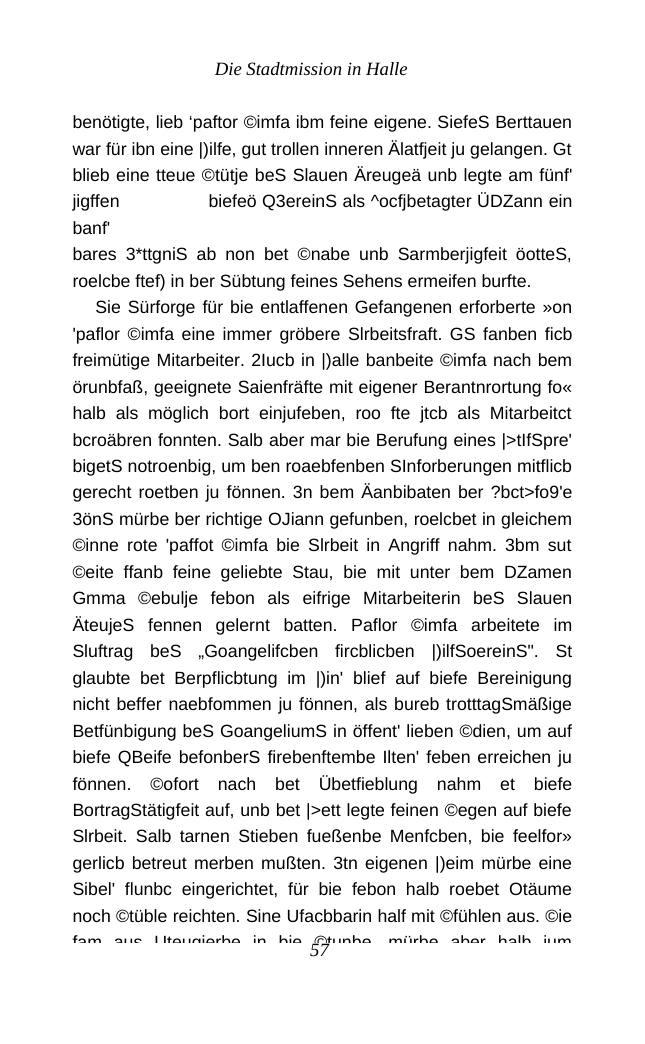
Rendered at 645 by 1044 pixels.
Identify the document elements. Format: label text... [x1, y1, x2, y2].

text Die Stadtmission in Halle [214, 61, 408, 79]
text benötigte, lieb ‘paftor ©imfa ibm feine eigene. SiefeS Berttauen war für ibn eine |)ilfe, gut trollen inneren Älatfjeit ju gelangen. Gt blieb eine tteue ©tütje beS Slauen Äreugeä unb legte am fünf' jigffen biefeö Q3ereinS als ^ocfjbetagter ÜDZann ein banf' [72, 107, 573, 239]
text 57 [310, 941, 329, 960]
text bares 3*ttgniS ab non bet ©nabe unb Sarmberjigfeit öotteS, roelcbe ftef) in ber Sübtung feines Sehens ermeifen burfte. [72, 239, 573, 292]
text Sie Sürforge für bie entlaffenen Gefangenen erforberte »on 'paflor ©imfa eine immer gröbere Slrbeitsfraft. GS fanben ficb freimütige Mitarbeiter. 2Iucb in |)alle banbeite ©imfa nach bem örunbfaß, geeignete Saienfräfte mit eigener Berantnrortung fo« halb als möglich bort einjufeben, roo fte jtcb als Mitarbeitct bcroäbren fonnten. Salb aber mar bie Berufung eines |>tIfSpre' bigetS notroenbig, um ben roaebfenben SInforberungen mitflicb gerecht roetben ju fönnen. 3n bem Äanbibaten ber ?bct>fo9'e 3önS mürbe ber richtige OJiann gefunben, roelcbet in gleichem ©inne rote 'paffot ©imfa bie Slrbeit in Angriff nahm. 3bm sut ©eite ffanb feine geliebte Stau, bie mit unter bem DZamen Gmma ©ebulje febon als eifrige Mitarbeiterin beS Slauen ÄteujeS fennen gelernt batten. Paflor ©imfa arbeitete im Sluftrag beS „Goangelifcben fircblicben |)ilfSoereinS". St glaubte bet Berpflicbtung im |)in' blief auf biefe Bereinigung nicht beffer naebfommen ju fönnen, als bureb trotttagSmäßige Betfünbigung beS GoangeliumS in öffent' lieben ©dien, um auf biefe QBeife befonberS firebenftembe Ilten' feben erreichen ju fönnen. ©ofort nach bet Übetfieblung nahm et biefe BortragStätigfeit auf, unb bet |>ett legte feinen ©egen auf biefe Slrbeit. Salb tarnen Stieben fueßenbe Menfcben, bie feelfor» gerlicb betreut merben mußten. 3tn eigenen |)eim mürbe eine Sibel' flunbc eingerichtet, für bie febon halb roebet Otäume noch ©tüble reichten. Sine Ufacbbarin half mit ©fühlen aus. ©ie fam aus Uteugierbe in bie ©tunbe, mürbe aber halb jum lebenbigen ©tauben geführt. [72, 292, 573, 942]
